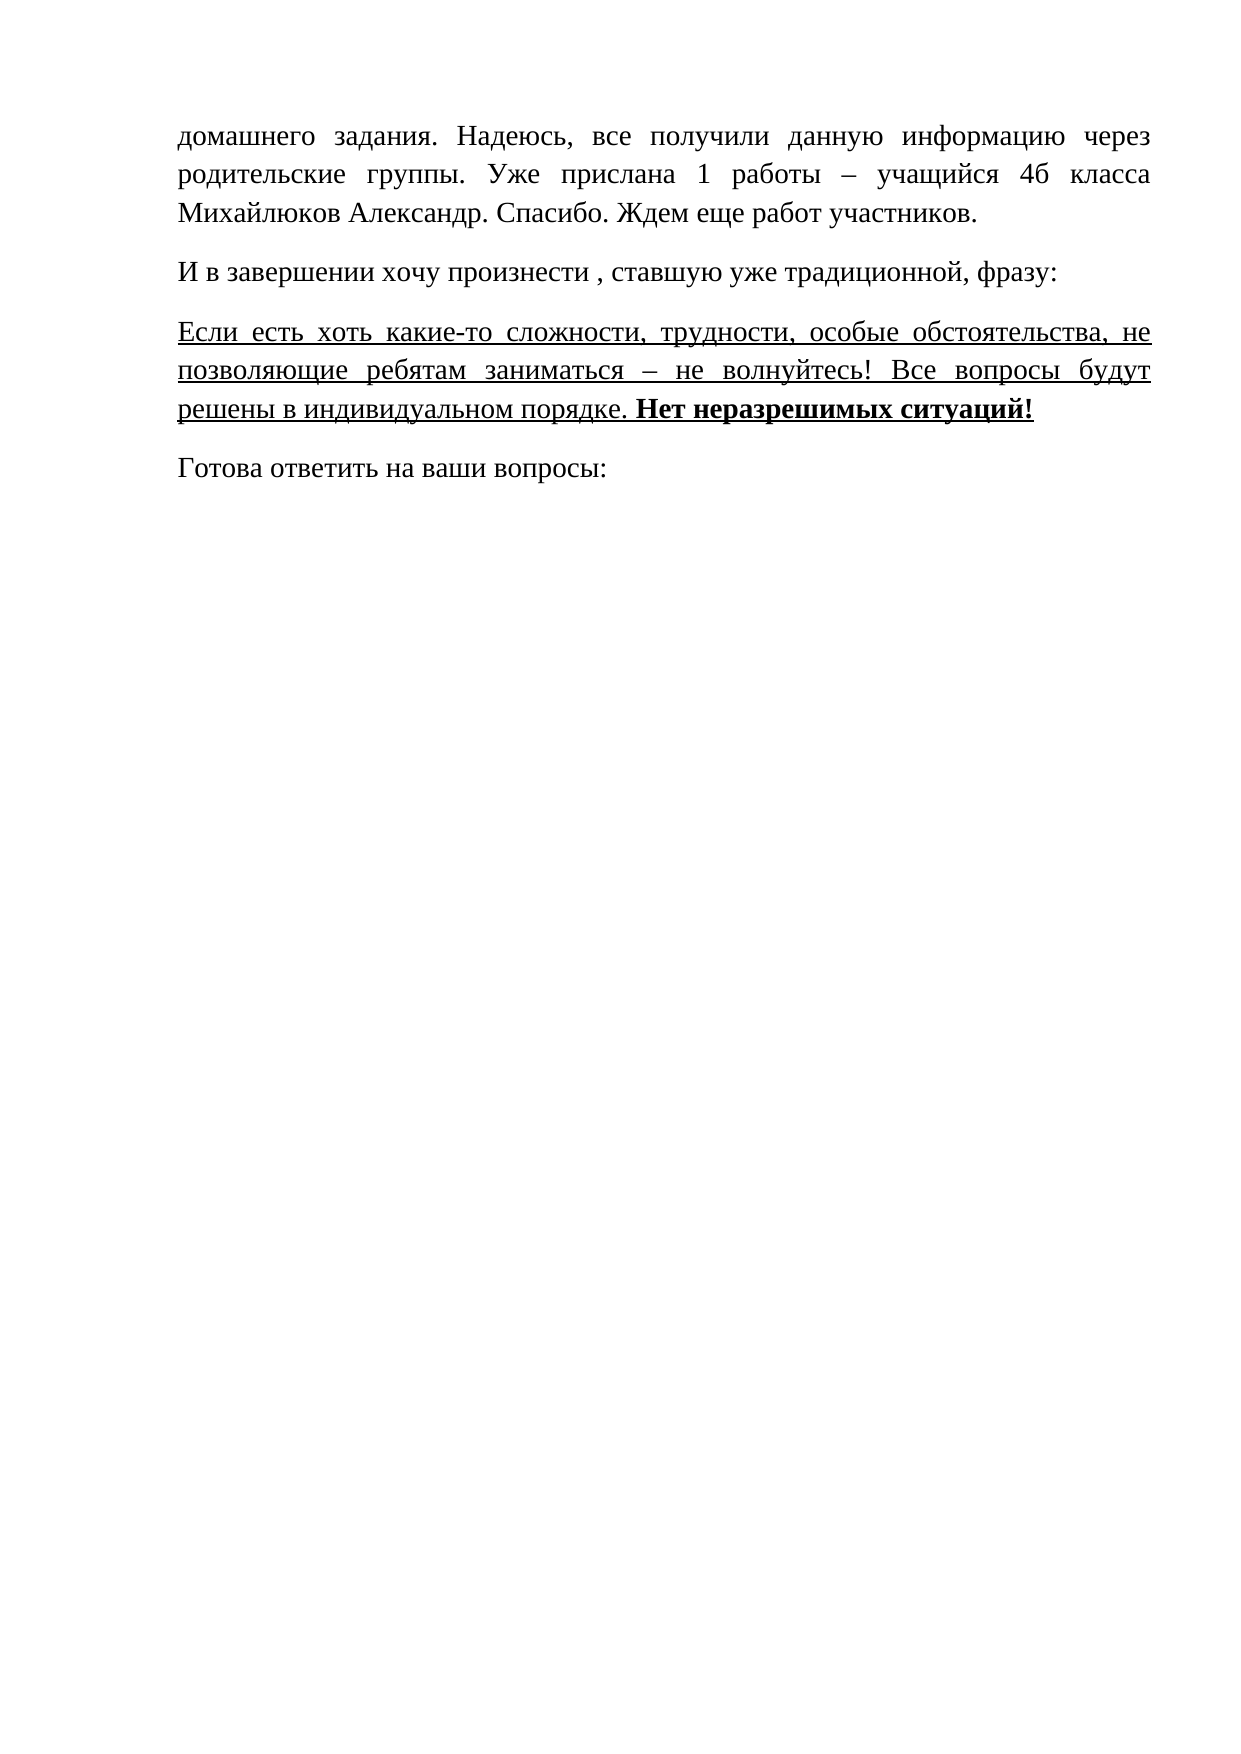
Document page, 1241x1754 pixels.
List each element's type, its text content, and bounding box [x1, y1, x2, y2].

text Если есть хоть какие-то сложности, трудности, особые обстоятельства, не позволяющие ребятам заниматься – не волнуйтесь! Все вопросы будут решены в индивидуальном порядке. Нет неразрешимых ситуаций! [177, 314, 1152, 343]
text Готова ответить на ваши вопросы: [177, 450, 1152, 484]
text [177, 118, 1152, 229]
text И в завершении хочу произнести , ставшую уже традиционной, фразу: [177, 254, 1152, 288]
text Если есть хоть какие-то сложности, трудности, особые обстоятельства, не позволяющие ребятам заниматься – не волнуйтесь! Все вопросы будут решены в индивидуальном порядке. Нет неразрешимых ситуаций! [177, 344, 1152, 424]
